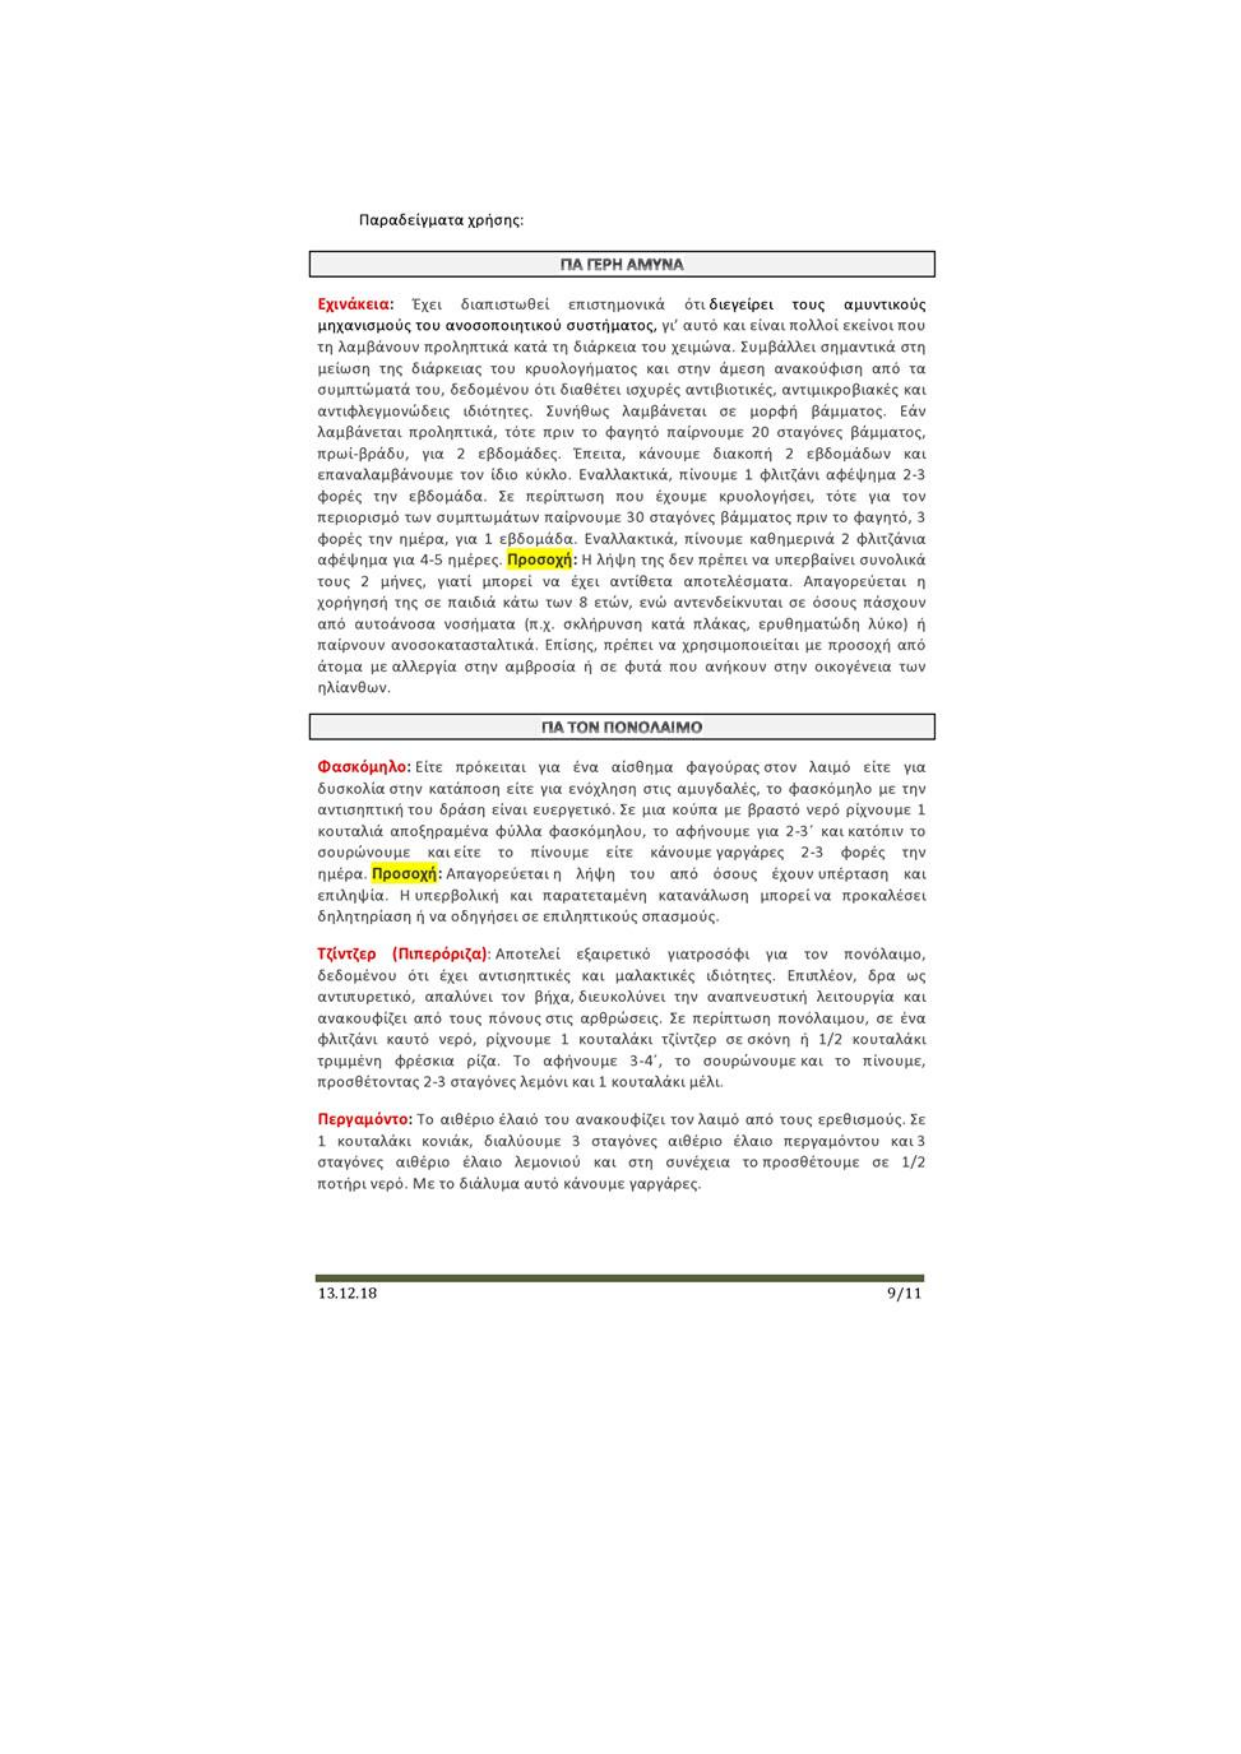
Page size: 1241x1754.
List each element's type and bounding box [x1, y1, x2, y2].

picture [187, 150, 1053, 1373]
